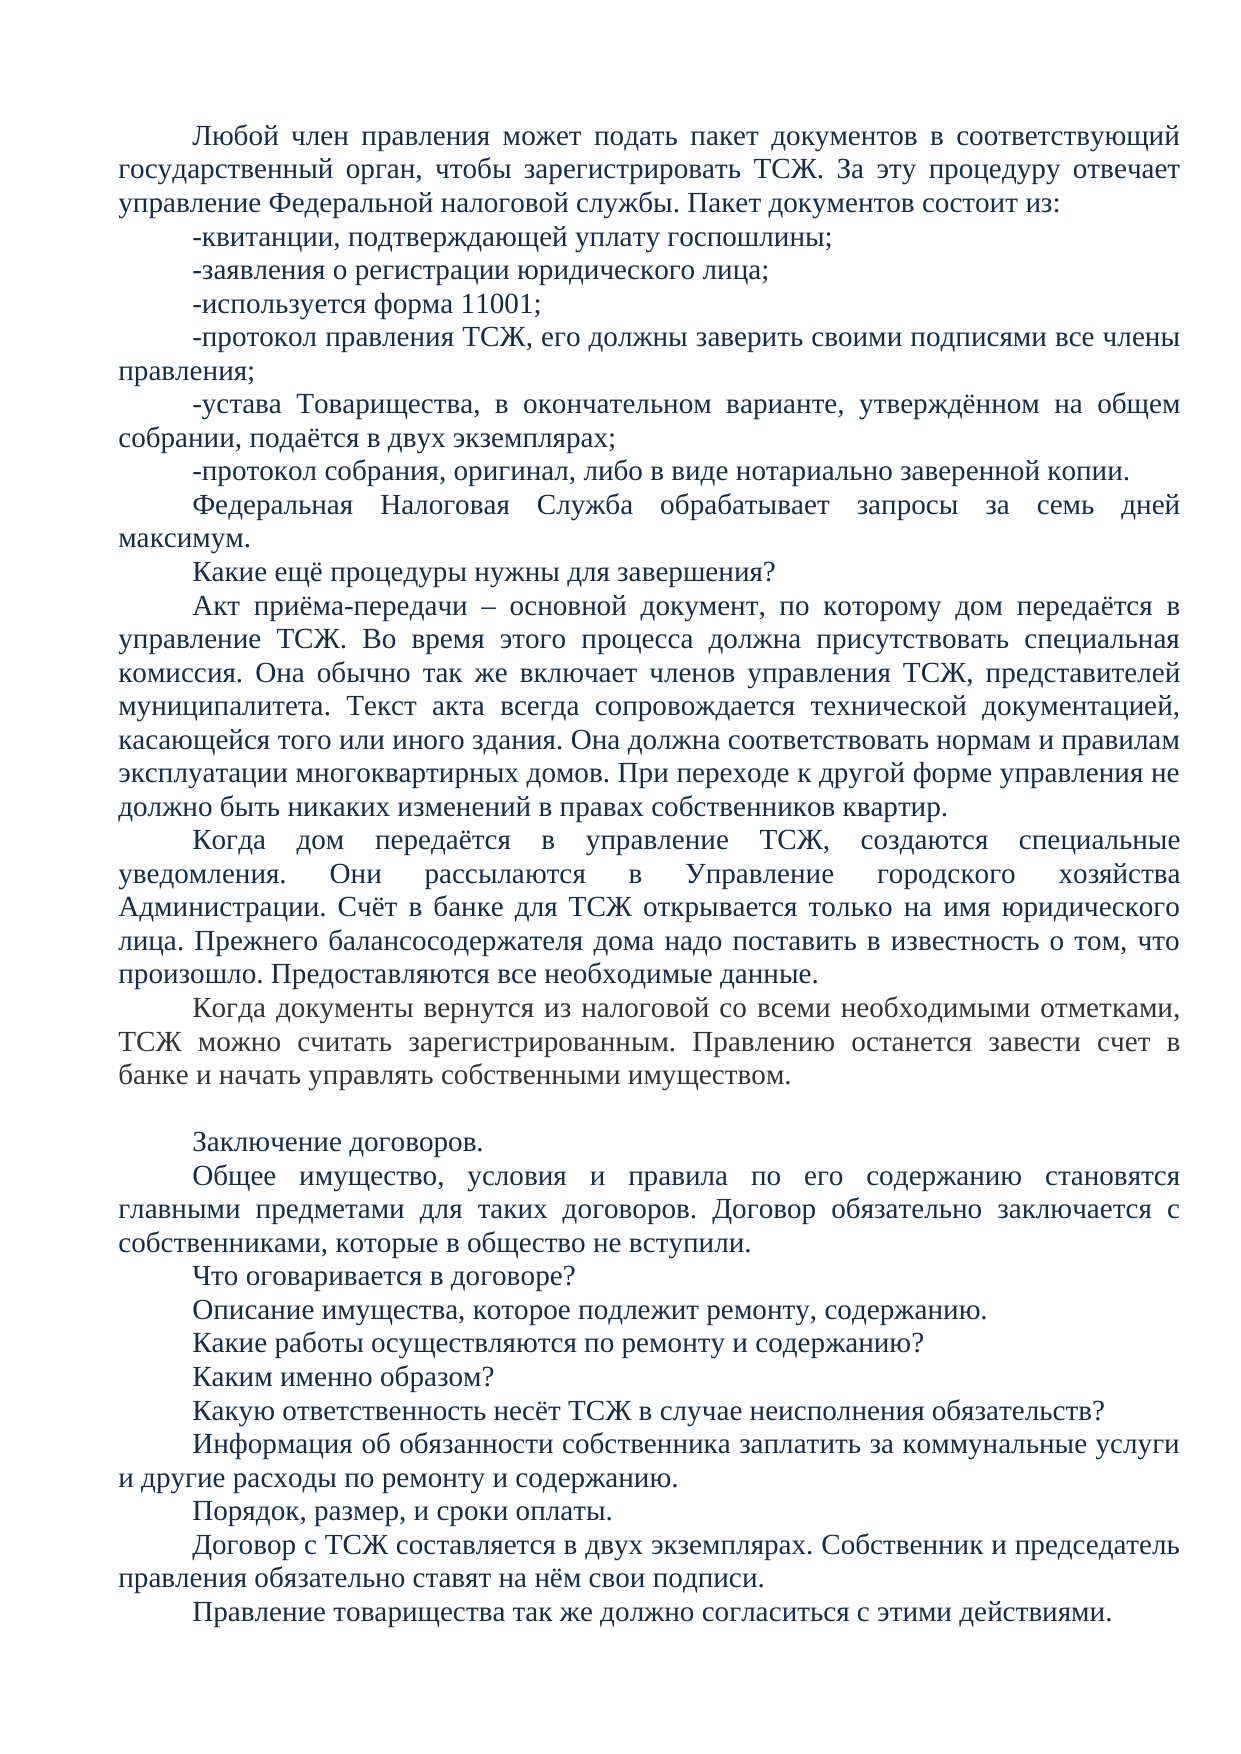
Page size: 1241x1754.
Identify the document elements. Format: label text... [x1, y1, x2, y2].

text Любой член правления может подать пакет документов в соответствующий государственный орган, чтобы зарегистрировать ТСЖ. За эту процедуру отвечает управление Федеральной налоговой службы. Пакет документов состоит из: [118, 118, 1181, 219]
text -квитанции, подтверждающей уплату госпошлины; [118, 219, 1181, 252]
text Информация об обязанности собственника заплатить за коммунальные услуги и другие расходы по ремонту и содержанию. [118, 1426, 1181, 1493]
text -протокол собрания, оригинал, либо в виде нотариально заверенной копии. [118, 453, 1181, 487]
text Договор с ТСЖ составляется в двух экземплярах. Собственник и председатель правления обязательно ставят на нём свои подписи. [118, 1527, 1181, 1594]
text Какую ответственность несёт ТСЖ в случае неисполнения обязательств? [118, 1393, 1181, 1426]
text -заявления о регистрации юридического лица; [118, 252, 1181, 286]
text Каким именно образом? [118, 1359, 1181, 1393]
text Общее имущество, условия и правила по его содержанию становятся главными предметами для таких договоров. Договор обязательно заключается с собственниками, которые в общество не вступили. [118, 1158, 1181, 1258]
text -устава Товарищества, в окончательном варианте, утверждённом на общем собрании, подаётся в двух экземплярах; [118, 386, 1181, 453]
text Когда документы вернутся из налоговой со всеми необходимыми отметками, ТСЖ можно считать зарегистрированным. Правлению останется завести счет в банке и начать управлять собственными имуществом. [118, 990, 1181, 1091]
text Федеральная Налоговая Служба обрабатывает запросы за семь дней максимум. [118, 487, 1181, 554]
text Порядок, размер, и сроки оплаты. [118, 1493, 1181, 1527]
text Когда дом передаётся в управление ТСЖ, создаются специальные уведомления. Они рассылаются в Управление городского хозяйства Администрации. Счёт в банке для ТСЖ открывается только на имя юридического лица. Прежнего балансосодержателя дома надо поставить в известность о том, что произошло. Предоставляются все необходимые данные. [118, 822, 1181, 990]
text -протокол правления ТСЖ, его должны заверить своими подписями все члены правления; [118, 319, 1181, 386]
text Акт приёма-передачи – основной документ, по которому дом передаётся в управление ТСЖ. Во время этого процесса должна присутствовать специальная комиссия. Она обычно так же включает членов управления ТСЖ, представителей муниципалитета. Текст акта всегда сопровождается технической документацией, касающейся того или иного здания. Она должна соответствовать нормам и правилам эксплуатации многоквартирных домов. При переходе к другой форме управления не должно быть никаких изменений в правах собственников квартир. [118, 588, 1181, 822]
text Заключение договоров. [118, 1124, 1181, 1158]
text Что оговаривается в договоре? [118, 1258, 1181, 1292]
text Правление товарищества так же должно согласиться с этими действиями. [118, 1594, 1181, 1627]
text Какие работы осуществляются по ремонту и содержанию? [118, 1326, 1181, 1359]
text Какие ещё процедуры нужны для завершения? [118, 554, 1181, 588]
text Описание имущества, которое подлежит ремонту, содержанию. [118, 1292, 1181, 1326]
text -используется форма 11001; [118, 286, 1181, 319]
